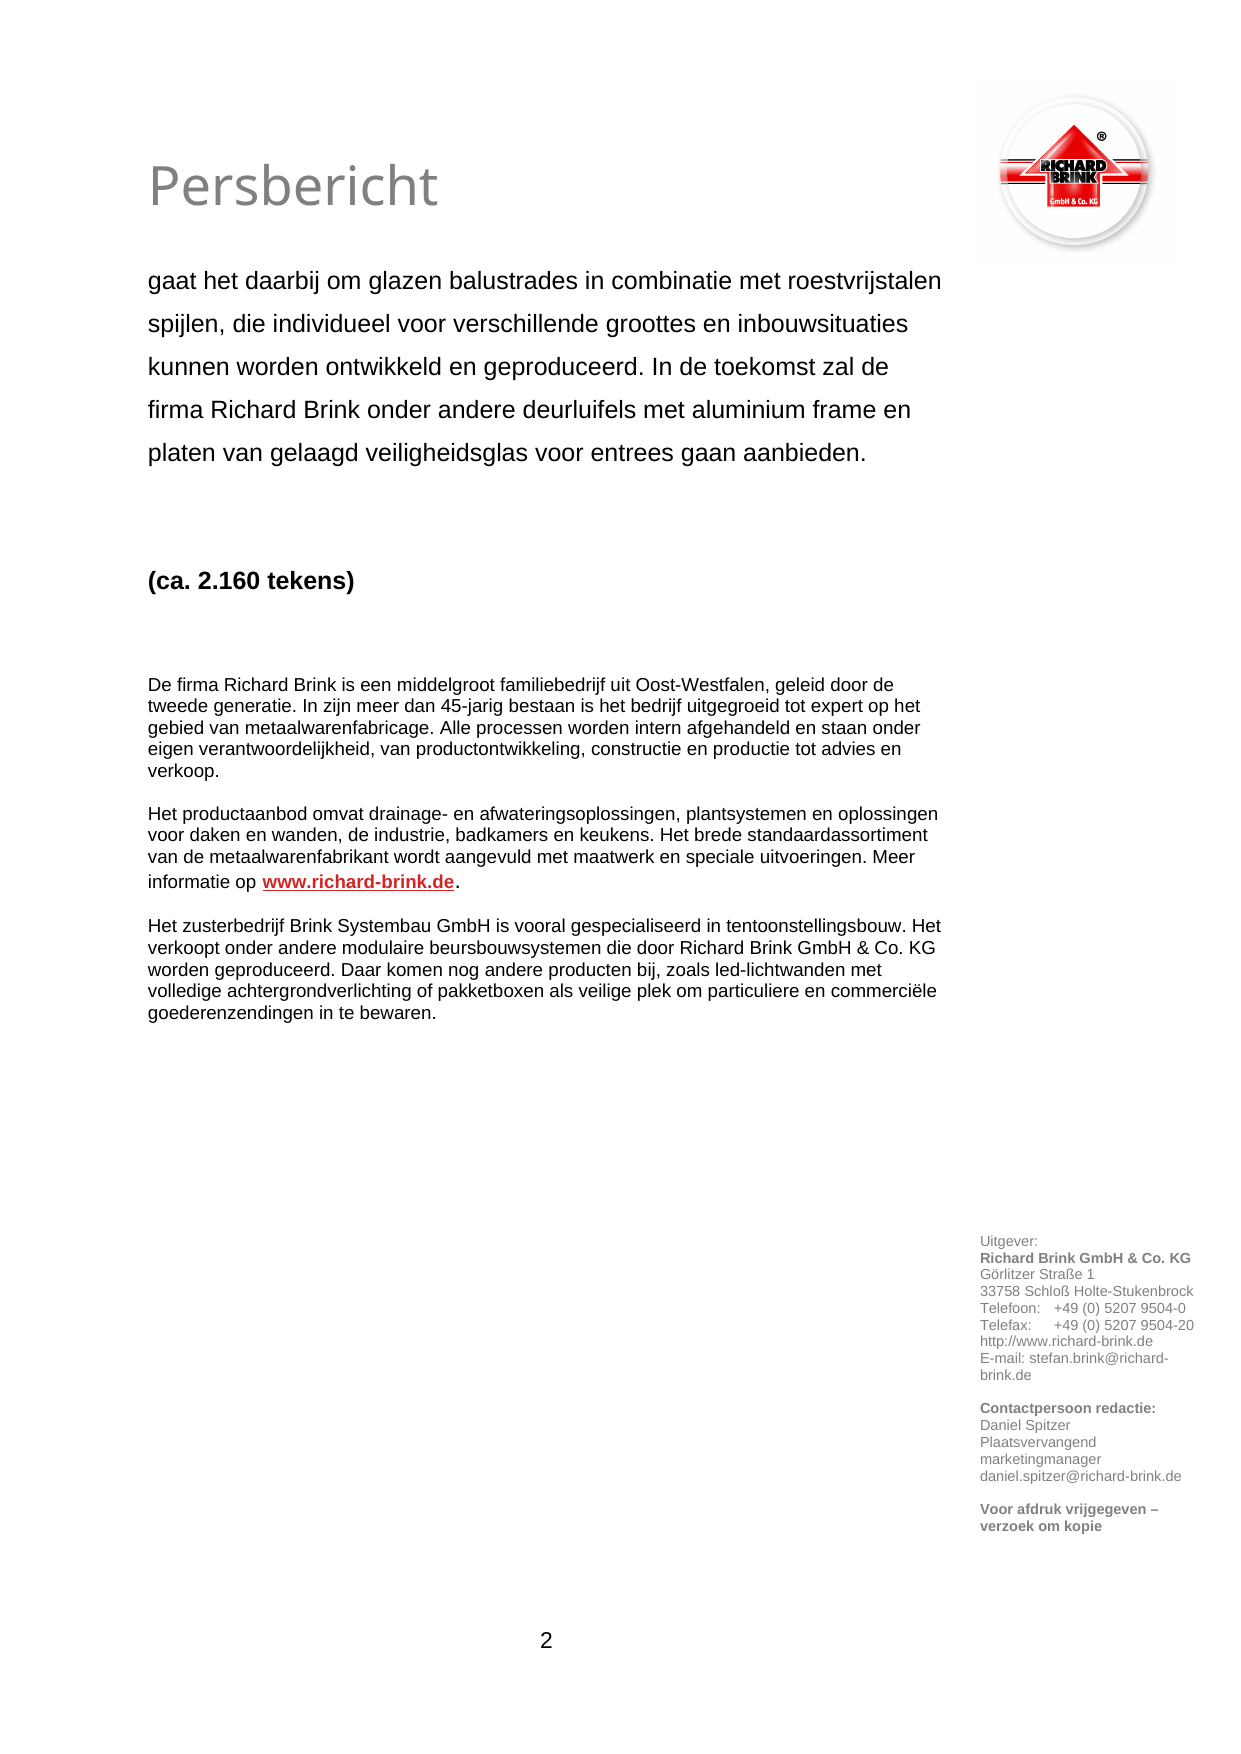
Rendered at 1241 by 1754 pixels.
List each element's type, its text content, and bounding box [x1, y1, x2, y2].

text De firma Richard Brink is een middelgroot familiebedrijf uit Oost-Westfalen, geleid door de tweede generatie. In zijn meer dan 45-jarig bestaan is het bedrijf uitgegroeid tot expert op het gebied van metaalwarenfabricage. Alle processen worden intern afgehandeld en staan onder eigen verantwoordelijkheid, van productontwikkeling, constructie en productie tot advies en verkoop. [148, 673, 945, 781]
text Het productaanbod omvat drainage- en afwateringsoplossingen, plantsystemen en oplossingen voor daken en wanden, de industrie, badkamers en keukens. Het brede standaardassortiment van de metaalwarenfabrikant wordt aangevuld met maatwerk en speciale uitvoeringen. Meer informatie op www.richard-brink.de. [148, 803, 945, 894]
picture [979, 78, 1174, 264]
text (ca. 2.160 tekens) [148, 566, 945, 595]
text Het zusterbedrijf Brink Systembau GmbH is vooral gespecialiseerd in tentoonstellingsbouw. Het verkoopt onder andere modulaire beursbouwsystemen die door Richard Brink GmbH & Co. KG worden geproduceerd. Daar komen nog andere producten bij, zoals led-lichtwanden met volledige achtergrondverlichting of pakketboxen als veilige plek om particuliere en commerciële goederenzendingen in te bewaren. [148, 915, 945, 1023]
